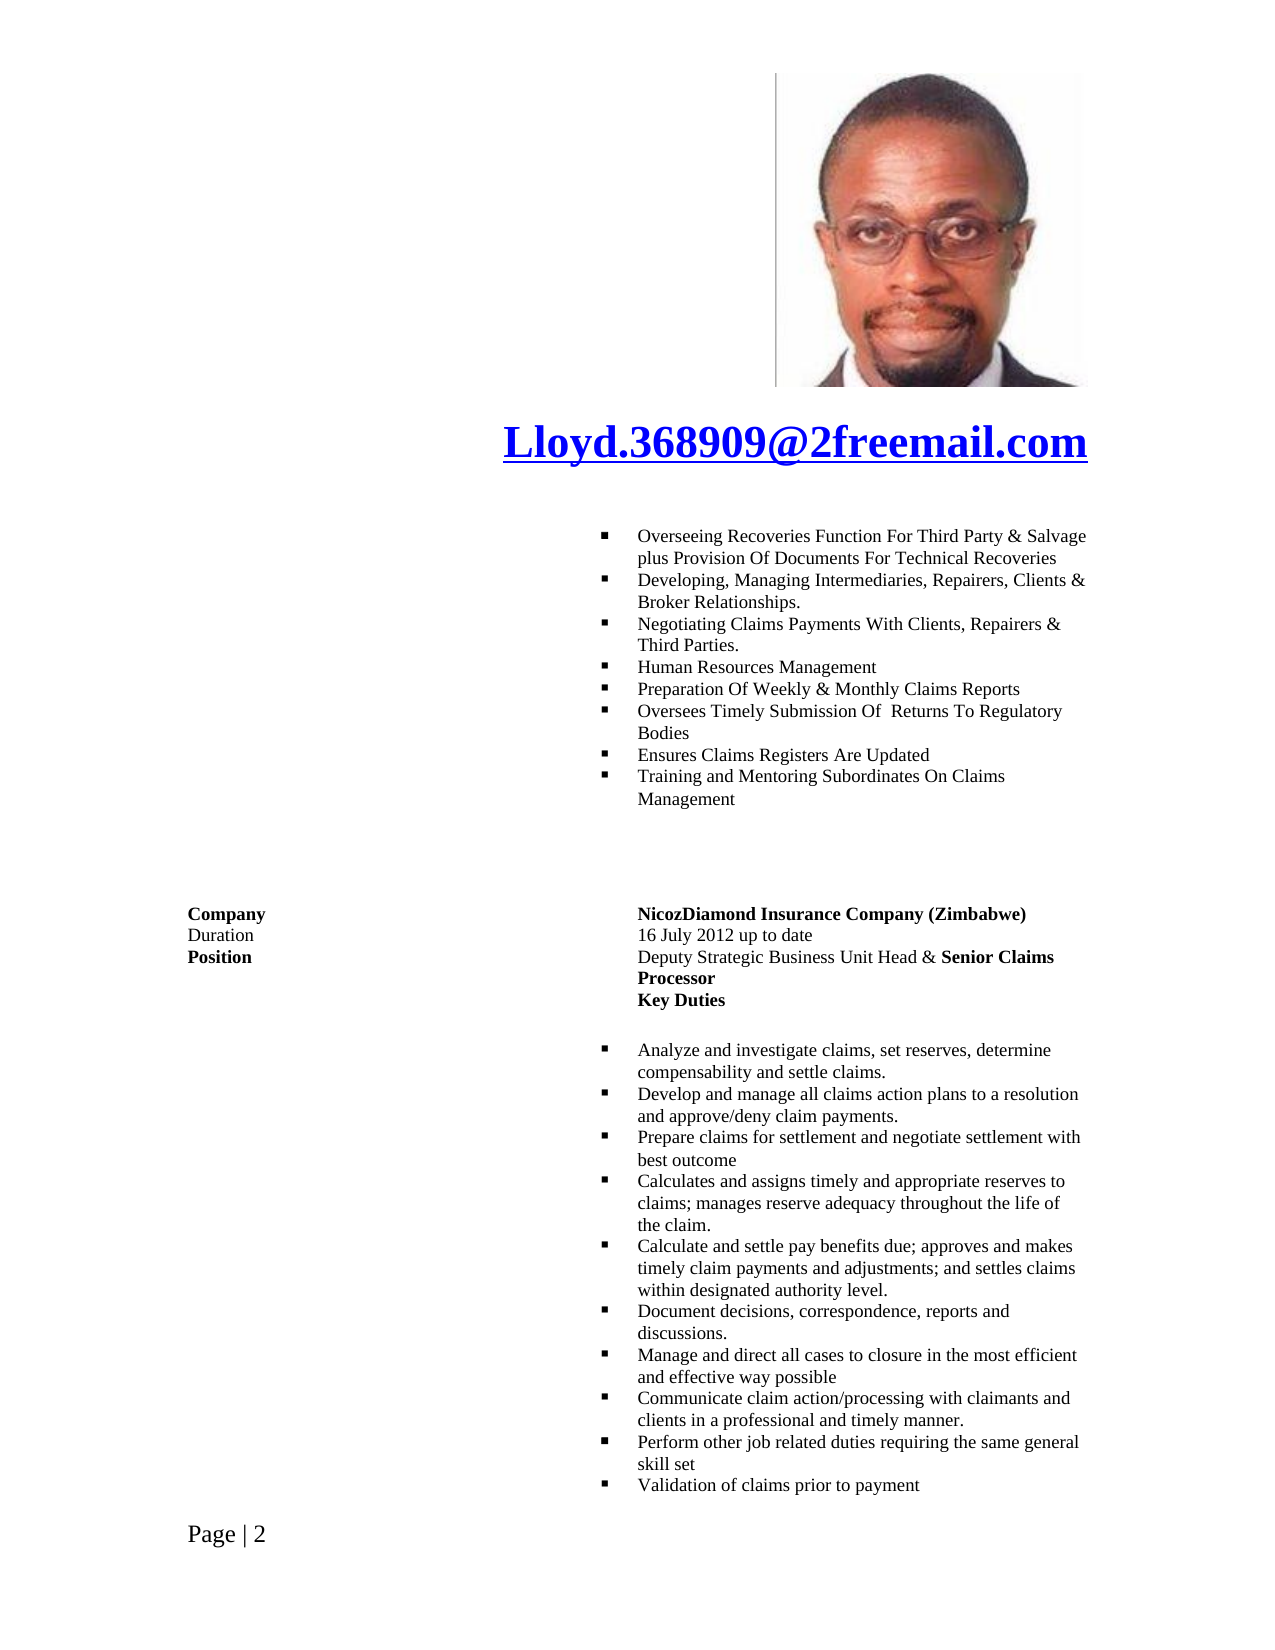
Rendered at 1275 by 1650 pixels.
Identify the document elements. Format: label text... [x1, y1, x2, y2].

list Manage and direct all cases to closure in the most efficient and effective way possible [600, 1344, 1088, 1387]
list Perform other job related duties requiring the same general skill set [600, 1431, 1088, 1474]
list Oversees Timely Submission Of Returns To Regulatory Bodies [600, 700, 1088, 743]
list Negotiating Claims Payments With Clients, Repairers & Third Parties. [600, 612, 1088, 656]
picture [775, 73, 1088, 387]
list Communicate claim action/processing with claimants and clients in a professional and timely manner. [600, 1387, 1088, 1431]
list Training and Mentoring Subordinates On Claims Management [600, 765, 1088, 809]
list Preparation Of Weekly & Monthly Claims Reports [600, 678, 1088, 700]
text Key Duties [187, 989, 1088, 1010]
list Analyze and investigate claims, set reserves, determine compensability and settle claims. [600, 1039, 1088, 1083]
list Develop and manage all claims action plans to a resolution and approve/deny claim payments. [600, 1083, 1088, 1126]
list Ensures Claims Registers Are Updated [600, 743, 1088, 765]
list Prepare claims for settlement and negotiate settlement with best outcome [600, 1126, 1088, 1170]
text Position Deputy Strategic Business Unit Head & Senior Claims Processor [187, 946, 1088, 989]
text Company NicozDiamond Insurance Company (Zimbabwe) [187, 902, 1088, 924]
list Calculates and assigns timely and appropriate reserves to claims; manages reserve adequacy throughout the life of the claim. [600, 1170, 1088, 1235]
list Calculate and settle pay benefits due; approves and makes timely claim payments and adjustments; and settles claims within designated authority level. [600, 1235, 1088, 1300]
list Overseeing Recoveries Function For Third Party & Salvage plus Provision Of Documents For Technical Recoveries [600, 525, 1088, 569]
list Document decisions, correspondence, reports and discussions. [600, 1300, 1088, 1344]
list Human Resources Management [600, 656, 1088, 678]
list Validation of claims prior to payment [600, 1474, 1088, 1496]
list Developing, Managing Intermediaries, Repairers, Clients & Broker Relationships. [600, 569, 1088, 612]
text Duration 16 July 2012 up to date [187, 924, 1088, 946]
